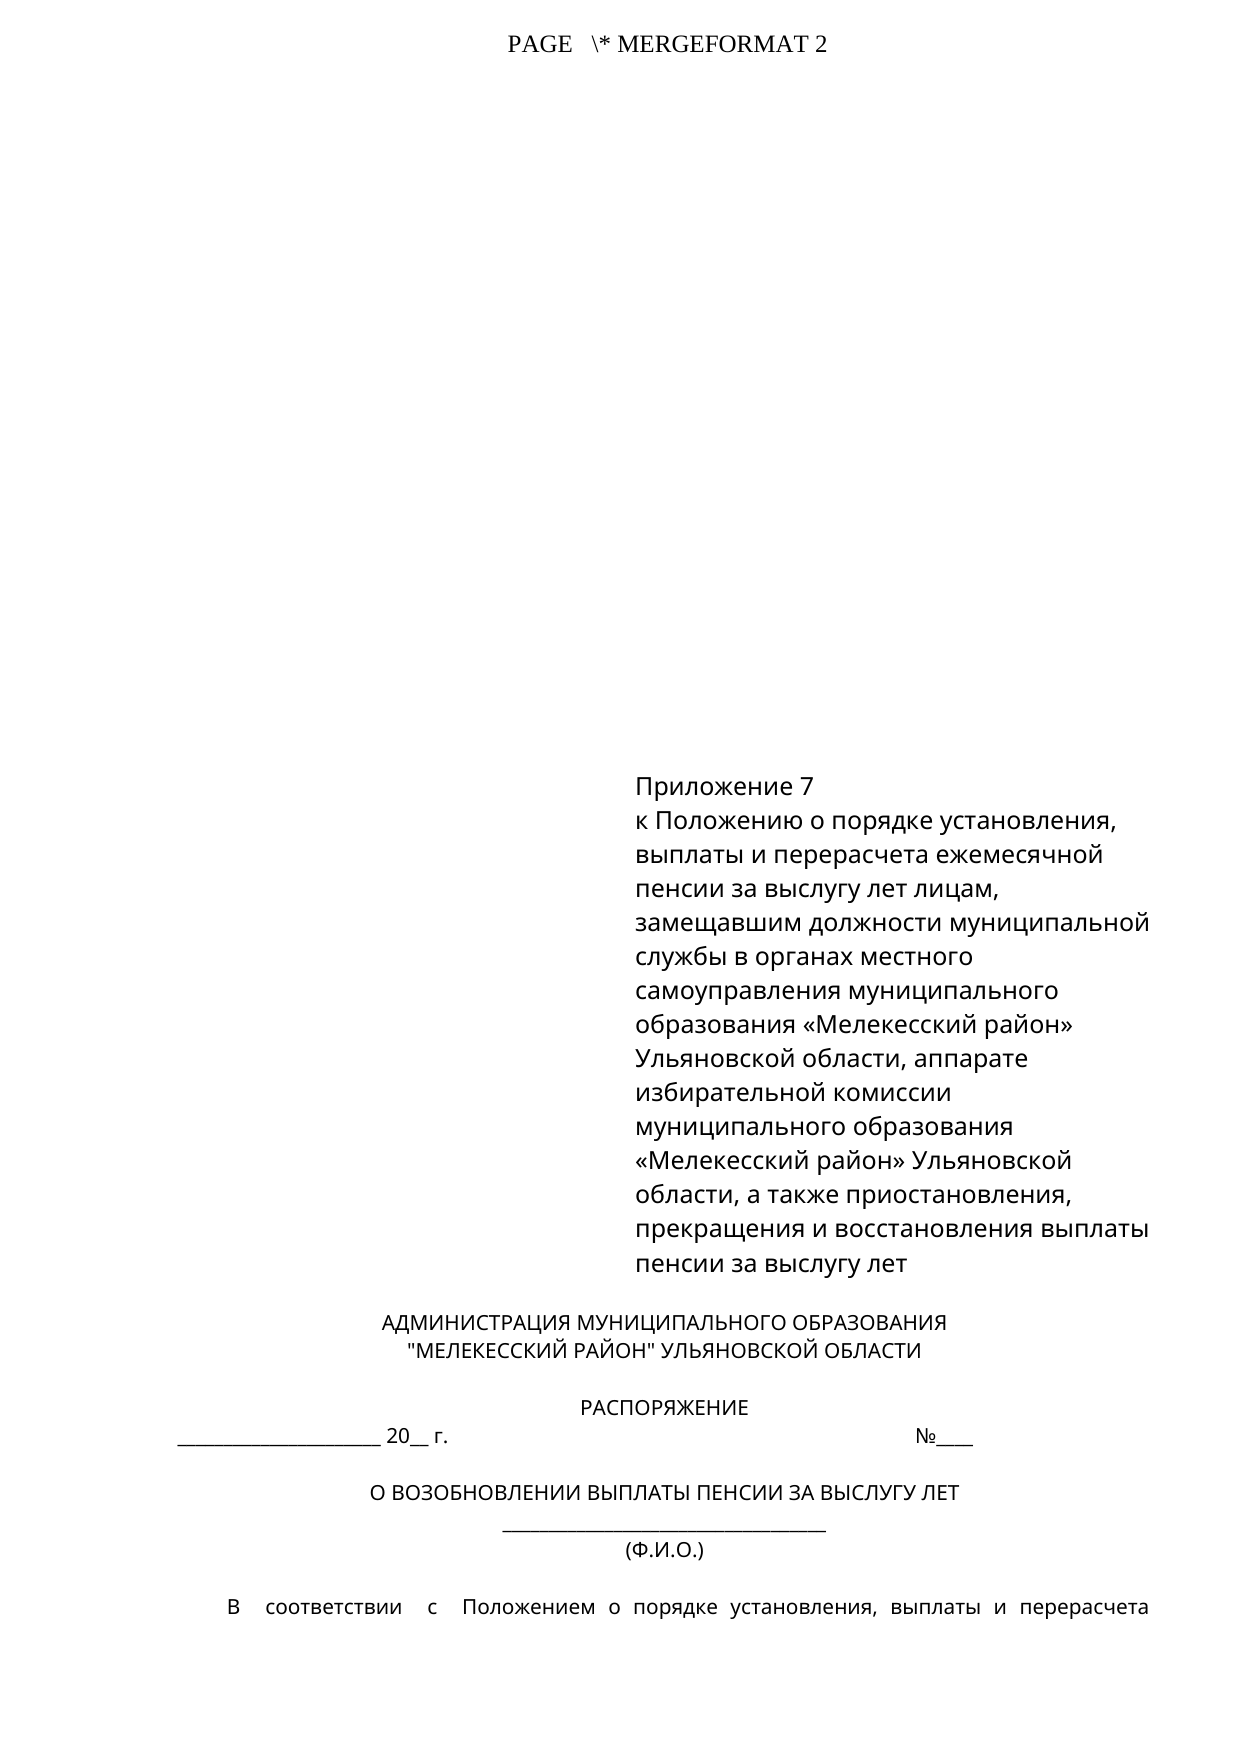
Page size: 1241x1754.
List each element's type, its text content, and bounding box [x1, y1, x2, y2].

text ___________________________________ [177, 1507, 1152, 1535]
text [177, 1592, 1152, 1621]
text к Положению о порядке установления, выплаты и перерасчета ежемесячной пенсии за выслугу лет лицам, замещавшим должности муниципальной службы в органах местного самоуправления муниципального образования «Мелекесский район» Ульяновской области, аппарате избирательной комиссии муниципального образования «Мелекесский район» Ульяновской области, а также приостановления, прекращения и восстановления выплаты пенсии за выслугу лет [635, 802, 1152, 1279]
text О ВОЗОБНОВЛЕНИИ ВЫПЛАТЫ ПЕНСИИ ЗА ВЫСЛУГУ ЛЕТ [177, 1478, 1152, 1507]
text Приложение 7 [635, 768, 1152, 802]
text "МЕЛЕКЕССКИЙ РАЙОН" УЛЬЯНОВСКОЙ ОБЛАСТИ [177, 1336, 1152, 1364]
text (Ф.И.О.) [177, 1535, 1152, 1564]
text РАСПОРЯЖЕНИЕ [177, 1393, 1152, 1421]
text АДМИНИСТРАЦИЯ МУНИЦИПАЛЬНОГО ОБРАЗОВАНИЯ [177, 1308, 1152, 1336]
text ______________________ 20__ г. №____ [177, 1421, 1152, 1450]
